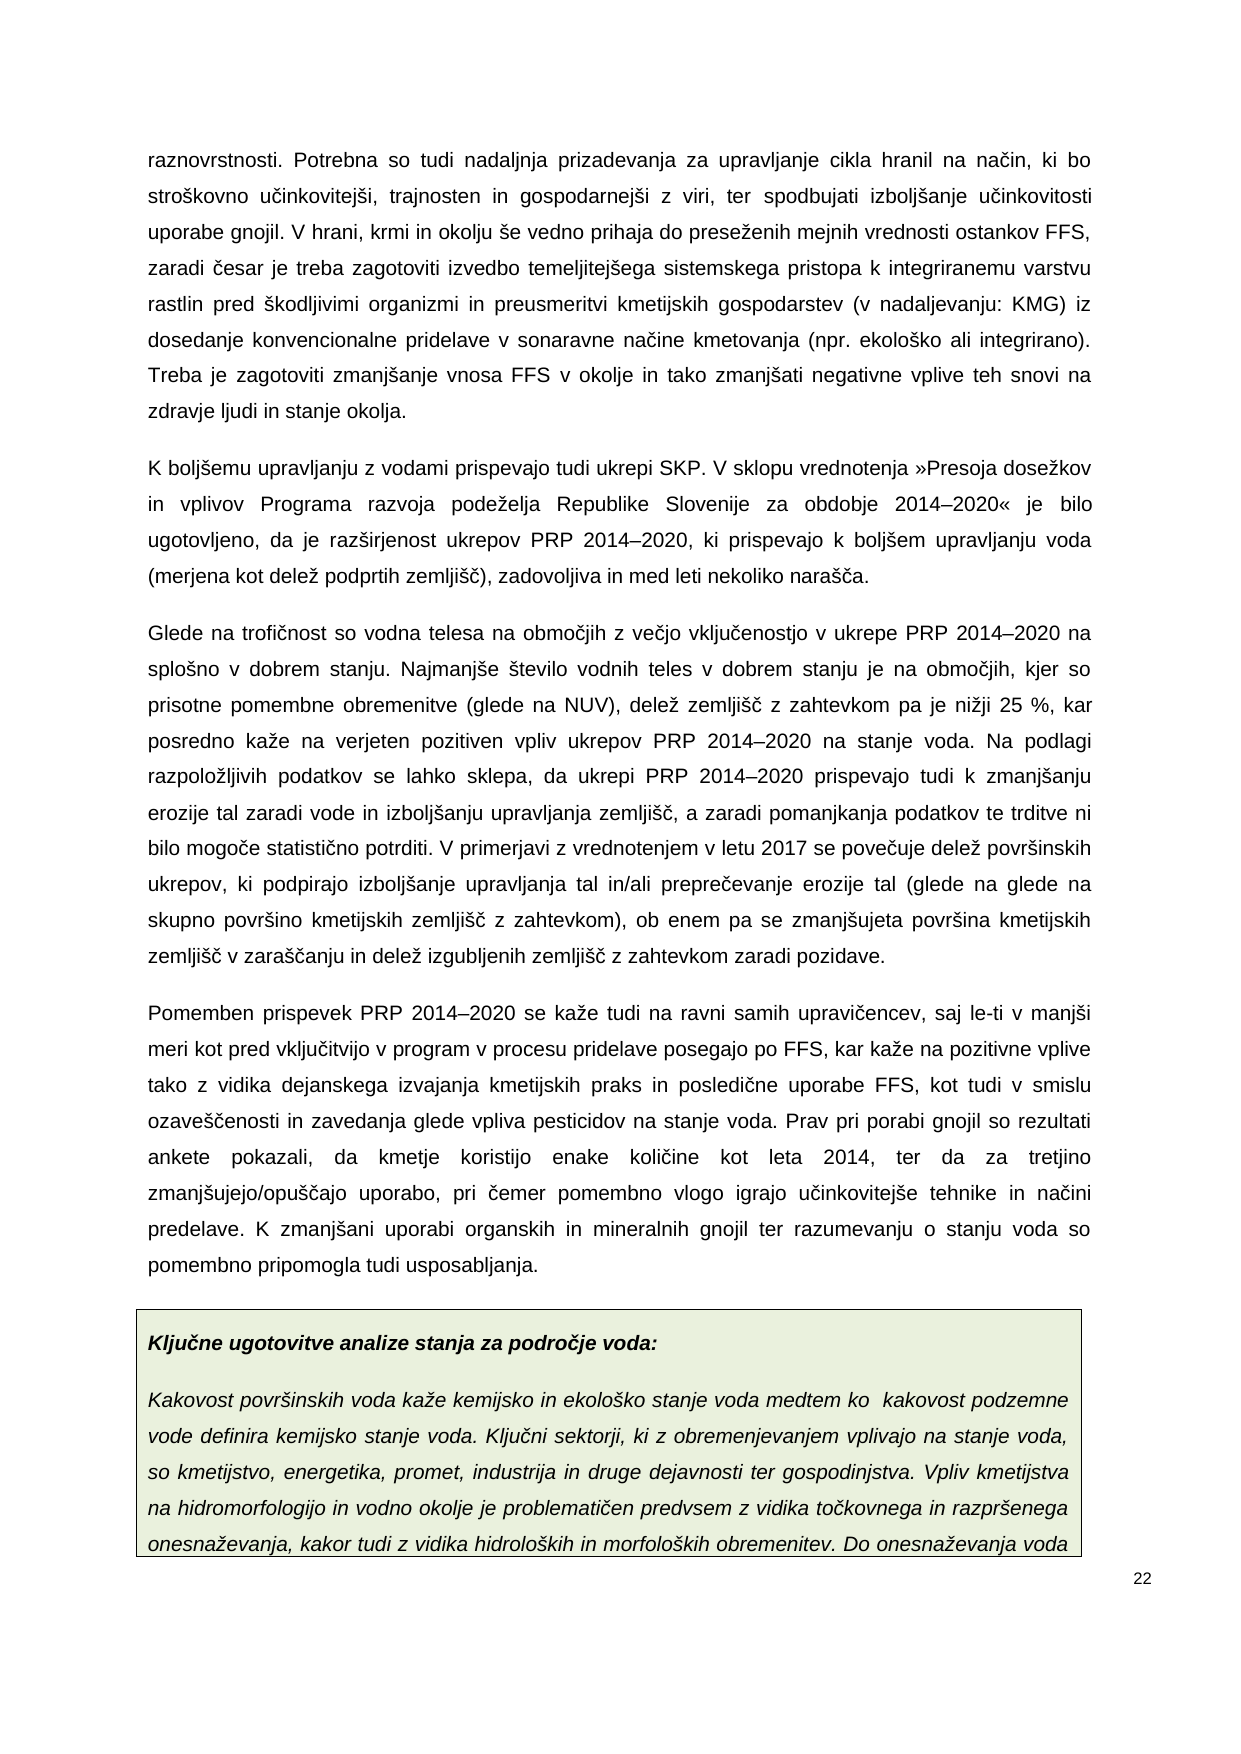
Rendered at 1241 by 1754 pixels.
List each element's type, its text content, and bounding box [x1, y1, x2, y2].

text K boljšemu upravljanju z vodami prispevajo tudi ukrepi SKP. V sklopu vrednotenja »Presoja dosežkov in vplivov Programa razvoja podeželja Republike Slovenije za obdobje 2014–2020« je bilo ugotovljeno, da je razširjenost ukrepov PRP 2014–2020, ki prispevajo k boljšem upravljanju voda (merjena kot delež podprtih zemljišč), zadovoljiva in med leti nekoliko narašča. [148, 456, 1092, 588]
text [148, 148, 1092, 423]
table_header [137, 1310, 1081, 1556]
text Pomemben prispevek PRP 2014–2020 se kaže tudi na ravni samih upravičencev, saj le-ti v manjši meri kot pred vključitvijo v program v procesu pridelave posegajo po FFS, kar kaže na pozitivne vplive tako z vidika dejanskega izvajanja kmetijskih praks in posledične uporabe FFS, kot tudi v smislu ozaveščenosti in zavedanja glede vpliva pesticidov na stanje voda. Prav pri porabi gnojil so rezultati ankete pokazali, da kmetje koristijo enake količine kot leta 2014, ter da za tretjino zmanjšujejo/opuščajo uporabo, pri čemer pomembno vlogo igrajo učinkovitejše tehnike in načini predelave. K zmanjšani uporabi organskih in mineralnih gnojil ter razumevanju o stanju voda so pomembno pripomogla tudi usposabljanja. [148, 1001, 1092, 1276]
text Glede na trofičnost so vodna telesa na območjih z večjo vključenostjo v ukrepe PRP 2014–2020 na splošno v dobrem stanju. Najmanjše število vodnih teles v dobrem stanju je na območjih, kjer so prisotne pomembne obremenitve (glede na NUV), delež zemljišč z zahtevkom pa je nižji 25 %, kar posredno kaže na verjeten pozitiven vpliv ukrepov PRP 2014–2020 na stanje voda. Na podlagi razpoložljivih podatkov se lahko sklepa, da ukrepi PRP 2014–2020 prispevajo tudi k zmanjšanju erozije tal zaradi vode in izboljšanju upravljanja zemljišč, a zaradi pomanjkanja podatkov te trditve ni bilo mogoče statistično potrditi. V primerjavi z vrednotenjem v letu 2017 se povečuje delež površinskih ukrepov, ki podpirajo izboljšanje upravljanja tal in/ali preprečevanje erozije tal (glede na glede na skupno površino kmetijskih zemljišč z zahtevkom), ob enem pa se zmanjšujeta površina kmetijskih zemljišč v zaraščanju in delež izgubljenih zemljišč z zahtevkom zaradi pozidave. [148, 621, 1092, 968]
